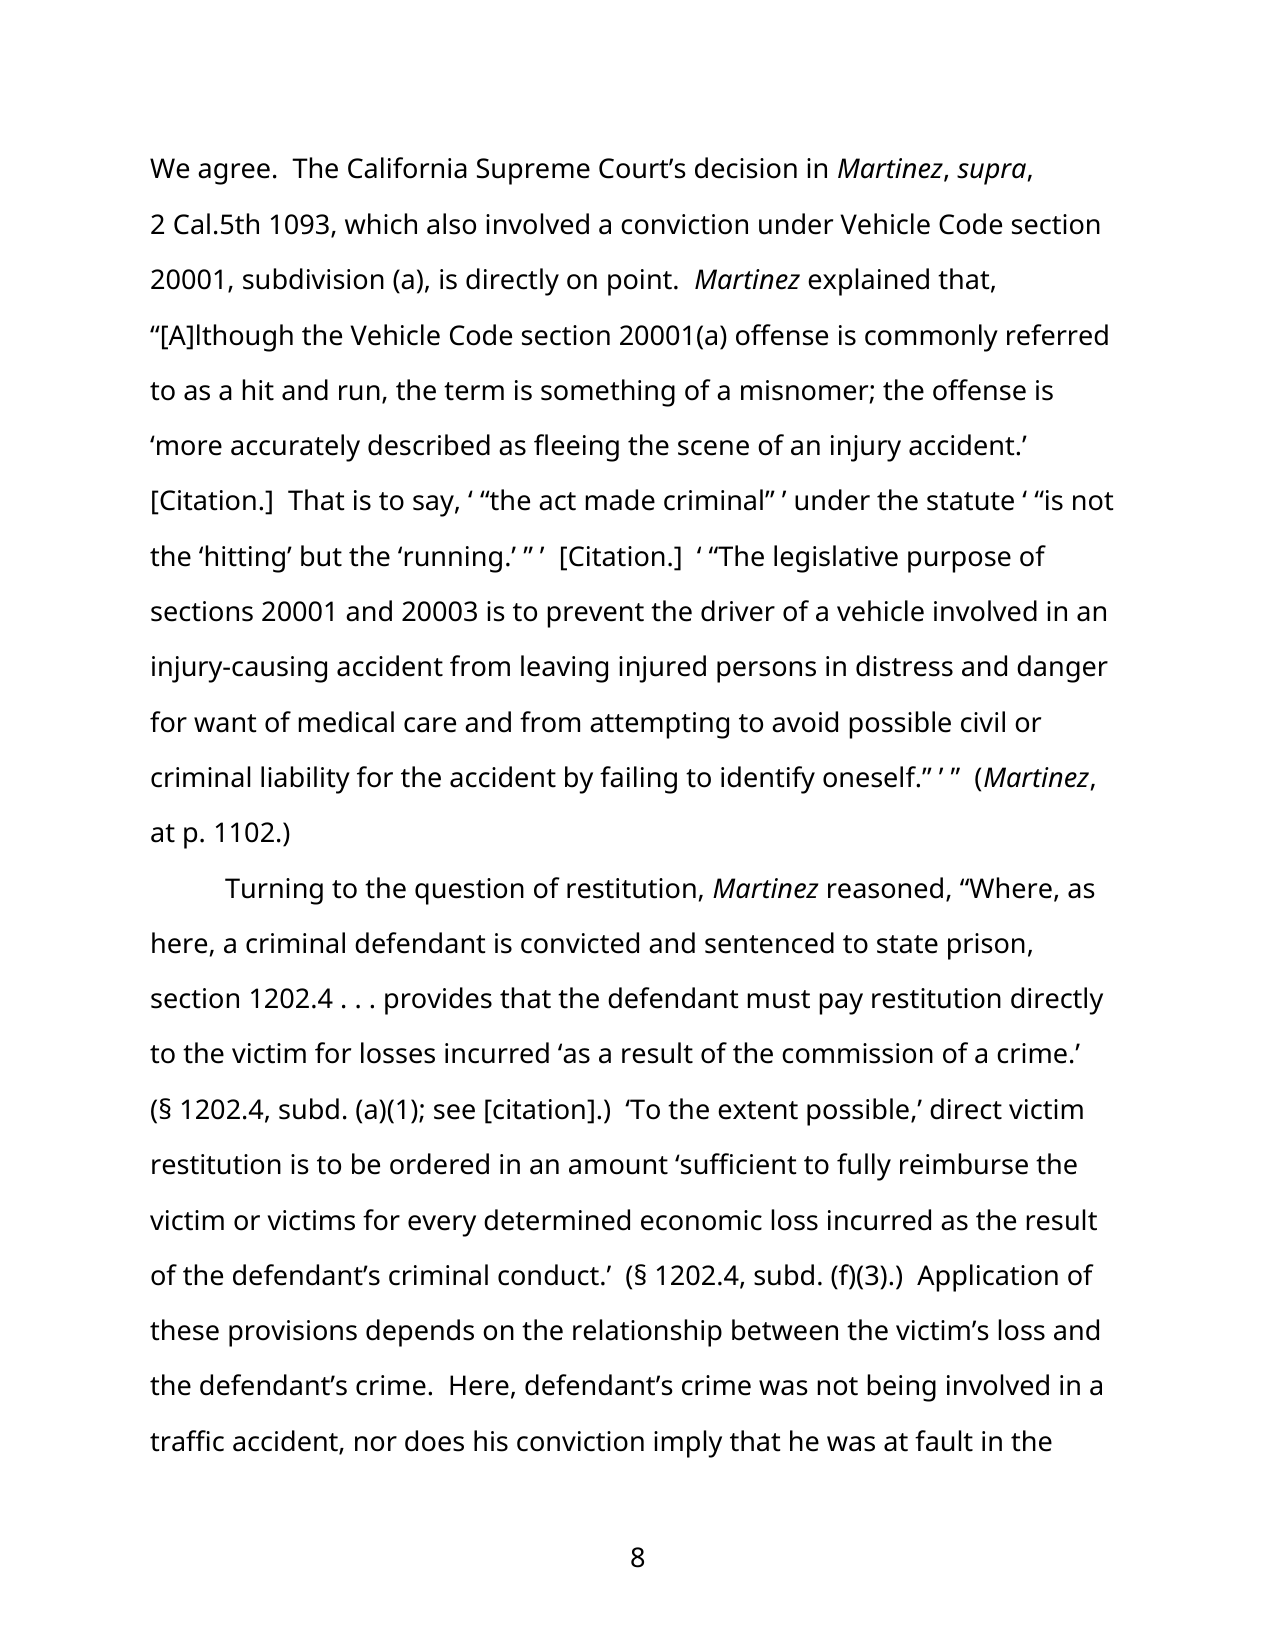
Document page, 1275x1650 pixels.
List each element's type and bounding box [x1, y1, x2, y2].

text [150, 869, 1125, 1459]
text [150, 150, 1125, 851]
